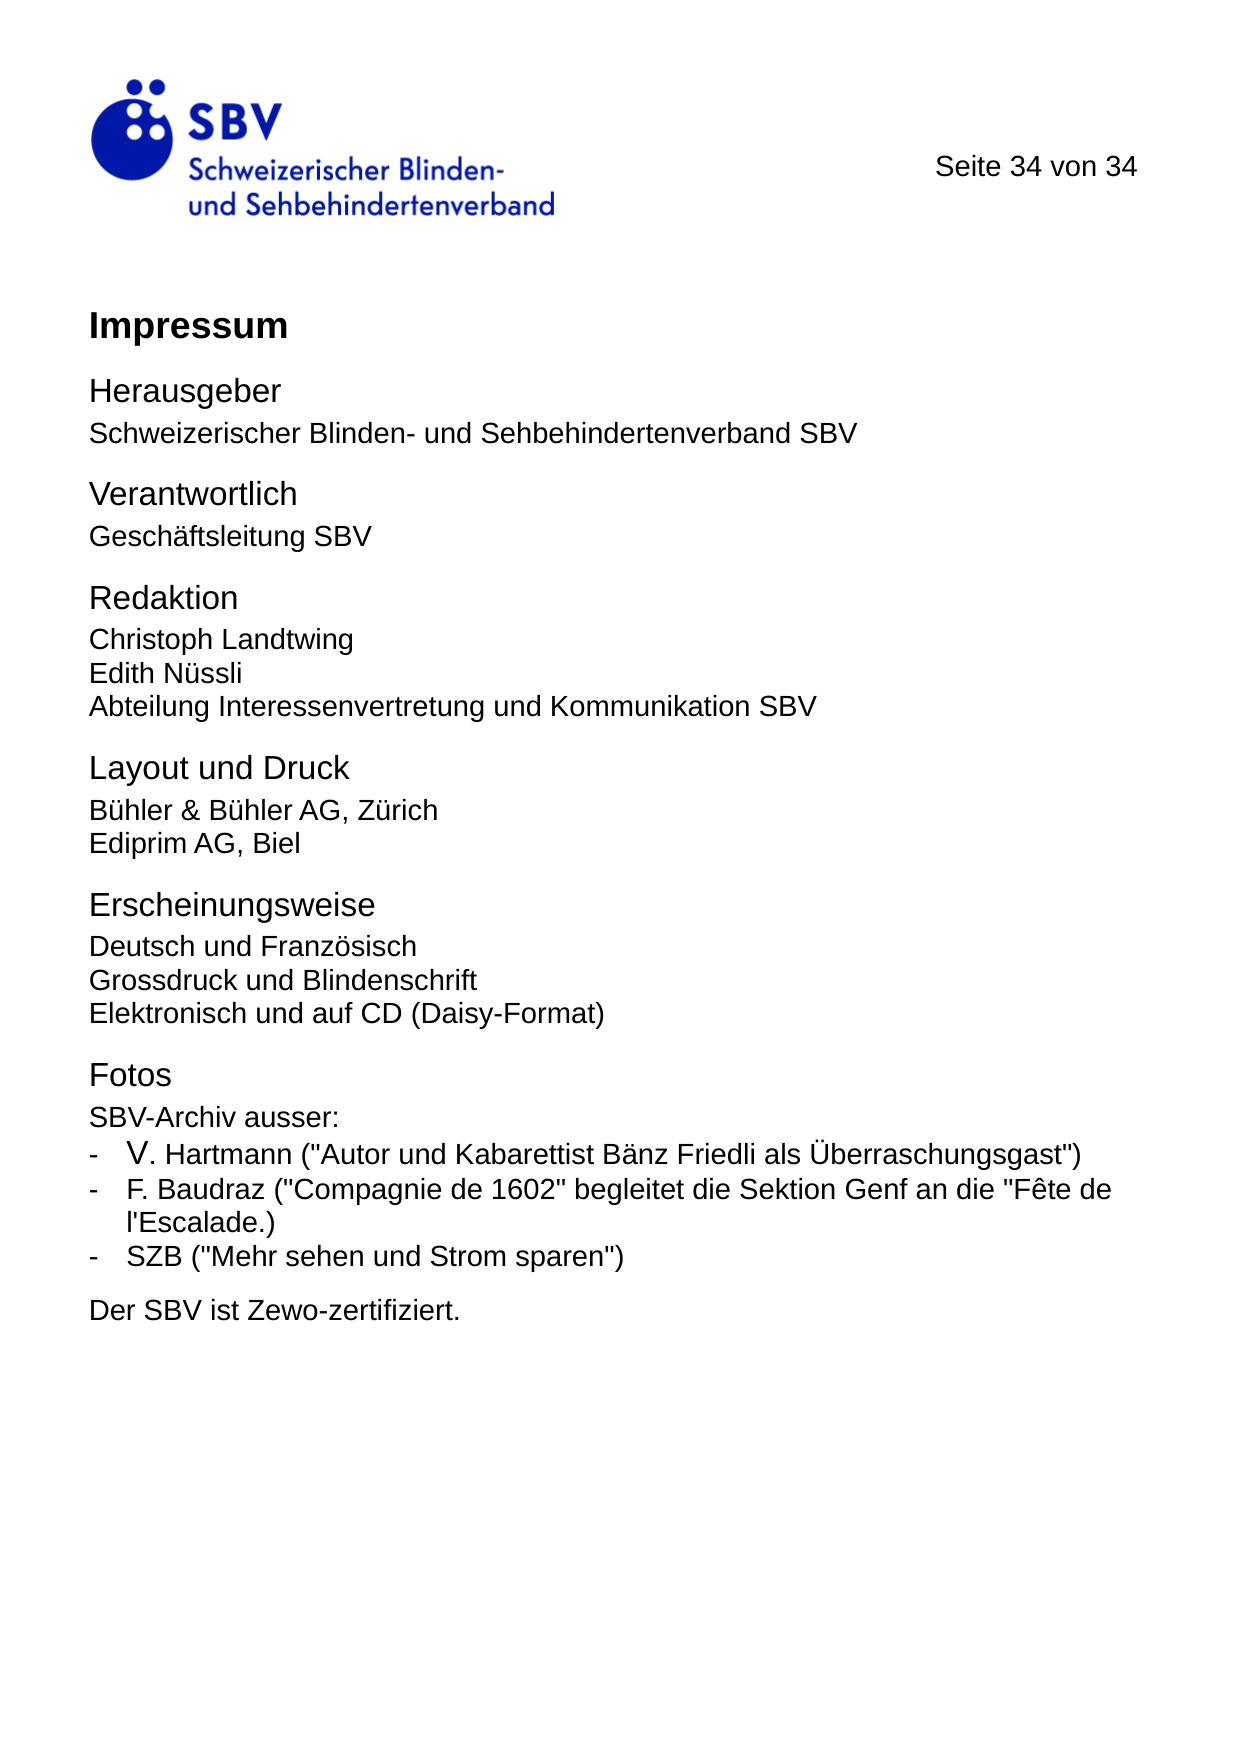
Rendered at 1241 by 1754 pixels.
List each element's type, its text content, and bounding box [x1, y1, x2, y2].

text Edith Nüssli [88, 656, 1137, 689]
subtitle Layout und Druck [88, 748, 1137, 786]
text Ediprim AG, Biel [88, 826, 1137, 860]
text Abteilung Interessenvertretung und Kommunikation SBV [88, 689, 1137, 723]
text SZB ("Mehr sehen und Strom sparen") [88, 1239, 1137, 1272]
text Bühler & Bühler AG, Zürich [88, 793, 1137, 826]
text Geschäftsleitung SBV [88, 519, 1137, 553]
text Elektronisch und auf CD (Daisy-Format) [88, 997, 1137, 1030]
subtitle Fotos [88, 1055, 1137, 1093]
subtitle Herausgeber [88, 371, 1137, 410]
text SBV-Archiv ausser: [88, 1100, 1137, 1133]
subtitle Verantwortlich [88, 474, 1137, 513]
subtitle Redaktion [88, 578, 1137, 616]
text Schweizerischer Blinden- und Sehbehindertenverband SBV [88, 416, 1137, 449]
text F. Baudraz ("Compagnie de 1602" begleitet die Sektion Genf an die "Fête de l'Escalade.) [88, 1172, 1137, 1239]
text Grossdruck und Blindenschrift [88, 963, 1137, 997]
text Deutsch und Französisch [88, 929, 1137, 963]
subtitle Erscheinungsweise [88, 885, 1137, 923]
subtitle Impressum [88, 303, 1137, 346]
text Christoph Landtwing [88, 622, 1137, 656]
text V. Hartmann ("Autor und Kabarettist Bänz Friedli als Überraschungsgast") [88, 1133, 1137, 1172]
picture [87, 74, 560, 221]
text Der SBV ist Zewo-zertifiziert. [88, 1293, 1137, 1327]
